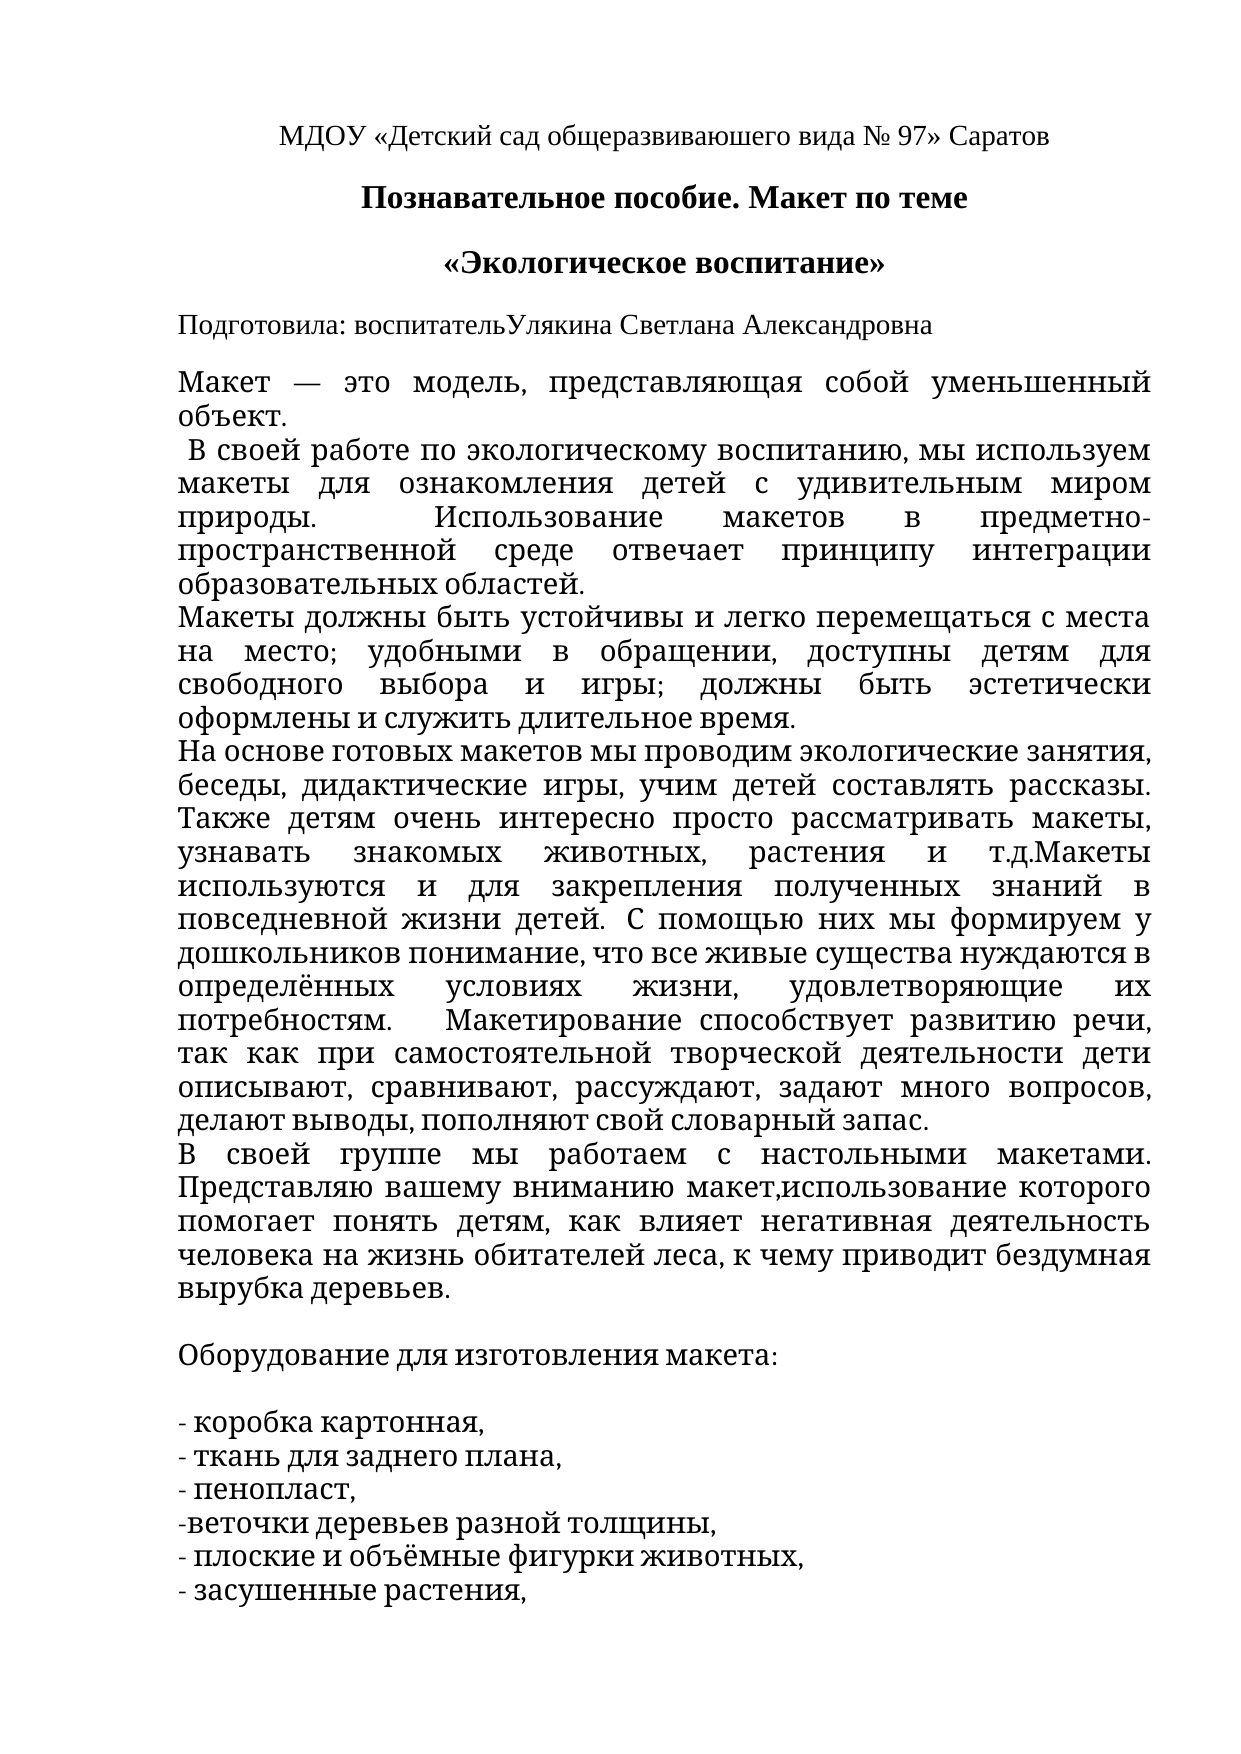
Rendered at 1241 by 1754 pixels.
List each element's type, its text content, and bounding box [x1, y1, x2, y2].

text «Экологическое воспитание» [177, 242, 1152, 281]
text - пенопласт, [177, 1473, 1152, 1507]
text - коробка картонная, [177, 1406, 1152, 1440]
text Подготовила: воспитательУлякина Светлана Александровна [177, 307, 1152, 341]
text - плоские и объёмные фигурки животных, [177, 1541, 1152, 1574]
text - ткань для заднего плана, [177, 1440, 1152, 1473]
text -веточки деревьев разной толщины, [177, 1507, 1152, 1541]
text Макет — это модель, представляющая собой уменьшенный объект. [177, 367, 1152, 434]
text - засушенные растения, [177, 1574, 1152, 1608]
text МДОУ «Детский сад общеразвиваюшего вида № 97» Саратов [177, 118, 1152, 152]
text В своей группе мы работаем с настольными макетами. Представляю вашему вниманию макет,использование которого помогает понять детям, как влияет негативная деятельность человека на жизнь обитателей леса, к чему приводит бездумная вырубка деревьев. [177, 1138, 1152, 1306]
text Познавательное пособие. Макет по теме [177, 177, 1152, 216]
text Оборудование для изготовления макета: [177, 1339, 1152, 1373]
text Макеты должны быть устойчивы и легко перемещаться с места на место; удобными в обращении, доступны детям для свободного выбора и игры; должны быть эстетически оформлены и служить длительное время. [177, 601, 1152, 736]
text На основе готовых макетов мы проводим экологические занятия, беседы, дидактические игры, учим детей составлять рассказы. Также детям очень интересно просто рассматривать макеты, узнавать знакомых животных, растения и т.д.Макеты используются и для закрепления полученных знаний в повседневной жизни детей. С помощью них мы формируем у дошкольников понимание, что все живые существа нуждаются в определённых условиях жизни, удовлетворяющие их потребностям. Макетирование способствует развитию речи, так как при самостоятельной творческой деятельности дети описывают, сравнивают, рассуждают, задают много вопросов, делают выводы, пополняют свой словарный запас. [177, 736, 1152, 1138]
text В своей работе по экологическому воспитанию, мы используем макеты для ознакомления детей с удивительным миром природы. Использование макетов в предметно-пространственной среде отвечает принципу интеграции образовательных областей. [177, 434, 1152, 601]
